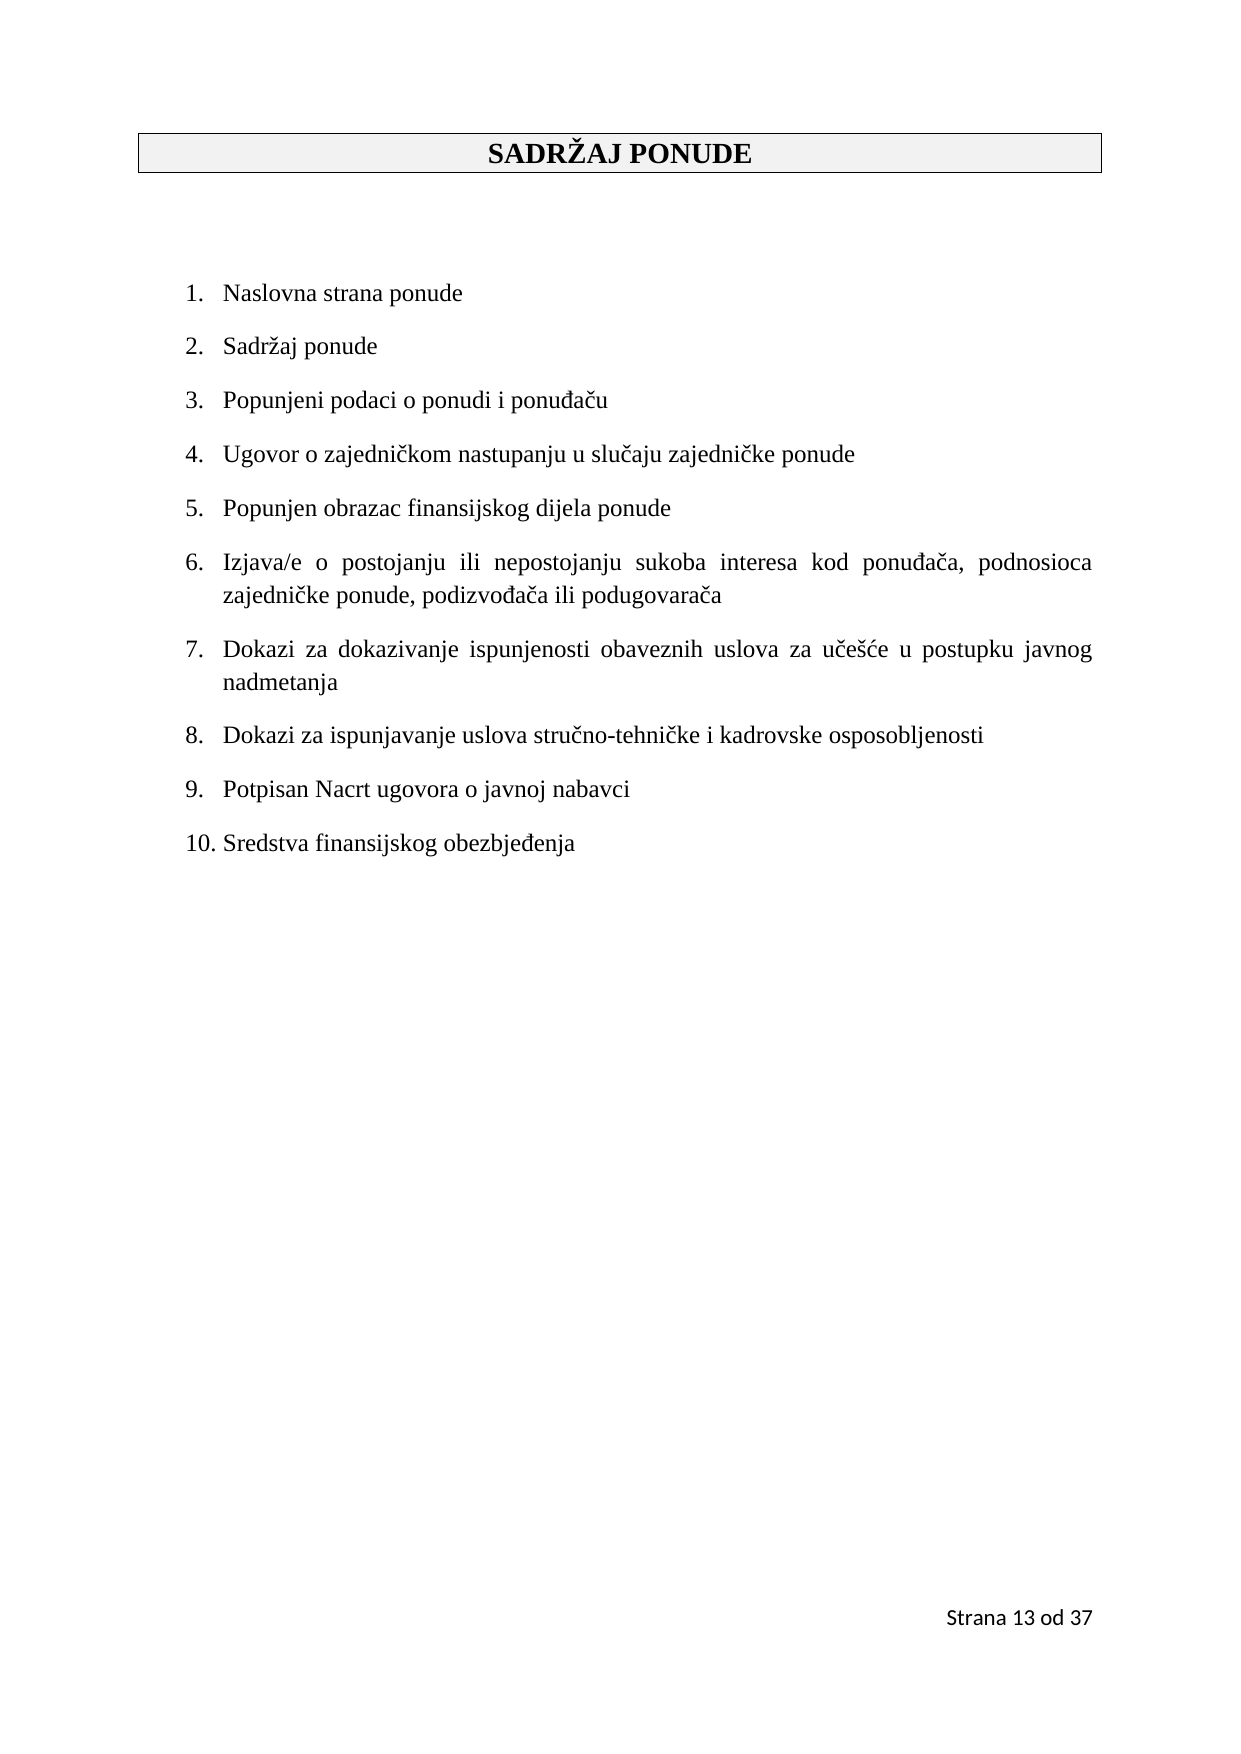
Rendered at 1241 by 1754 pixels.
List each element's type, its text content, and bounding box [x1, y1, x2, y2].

list Dokazi za ispunjavanje uslova stručno-tehničke i kadrovske osposobljenosti [185, 721, 1093, 749]
list Sadržaj ponude [185, 331, 1093, 360]
list Naslovna strana ponude [185, 278, 1093, 306]
list Sredstva finansijskog obezbjeđenja [185, 828, 1093, 857]
list Popunjeni podaci o ponudi i ponuđaču [185, 385, 1093, 414]
list Potpisan Nacrt ugovora o javnoj nabavci [185, 774, 1093, 803]
subtitle SADRŽAJ PONUDE [139, 134, 1101, 172]
list Izjava/e o postojanju ili nepostojanju sukoba interesa kod ponuđača, podnosioca zajedničke ponude, podizvođača ili podugovarača [185, 547, 1093, 609]
list Ugovor o zajedničkom nastupanju u slučaju zajedničke ponude [185, 439, 1093, 468]
list Popunjen obrazac finansijskog dijela ponude [185, 493, 1093, 522]
list Dokazi za dokazivanje ispunjenosti obaveznih uslova za učešće u postupku javnog nadmetanja [185, 634, 1093, 696]
